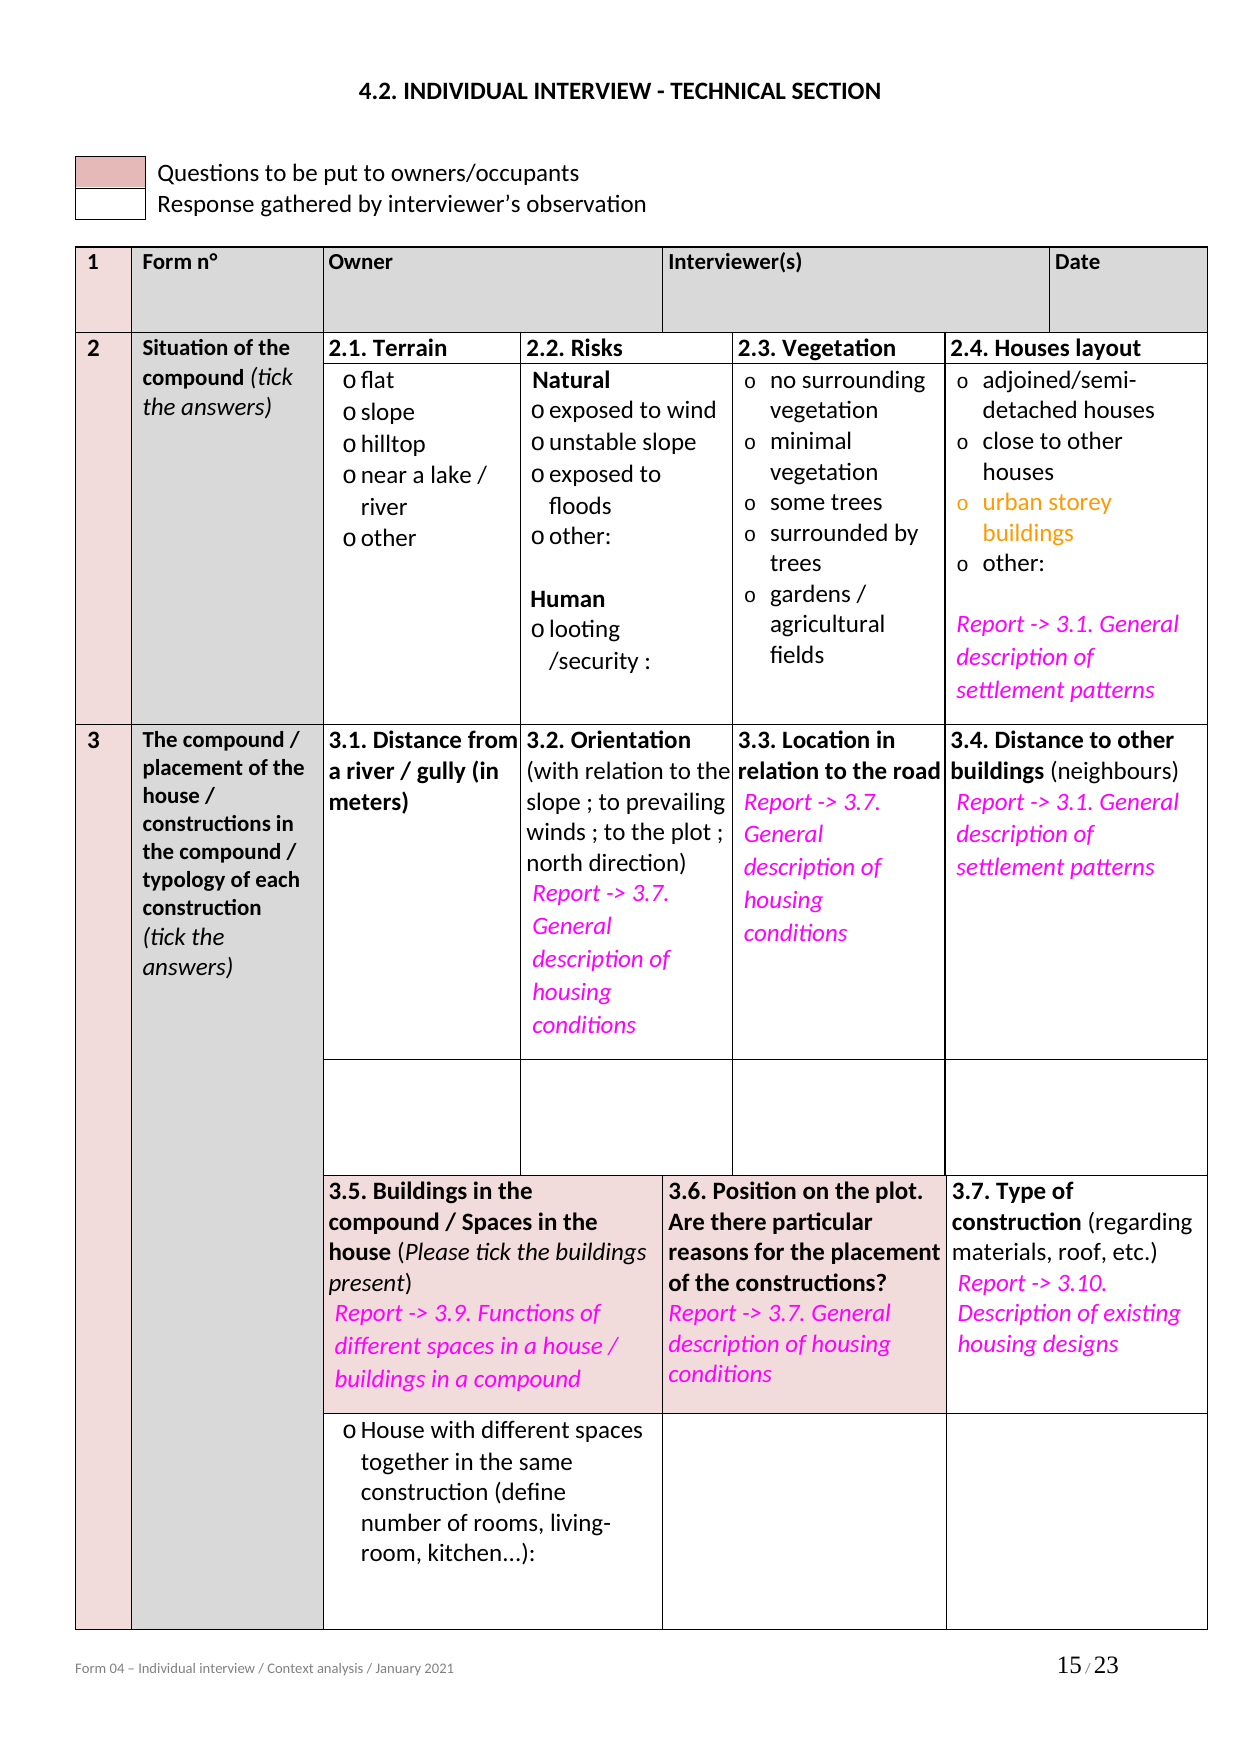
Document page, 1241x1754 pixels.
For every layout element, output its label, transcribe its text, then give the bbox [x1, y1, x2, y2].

table_cell 3.7. Type of construction (regarding materials, roof, etc.) Report -> 3.10. Description of existing housing designs [947, 1176, 1207, 1413]
table_cell 3 [76, 725, 131, 1629]
table_cell 3.6. Position on the plot. Are there particular reasons for the placement of the constructions? Report -> 3.7. General description of housing conditions [663, 1176, 946, 1413]
table_header [76, 157, 145, 187]
table_cell The compound / placement of the house / constructions in the compound / typology of each construction (tick the answers) [132, 725, 323, 1629]
table_cell 3.4. Distance to other buildings (neighbours) Report -> 3.1. General description of settlement patterns [946, 725, 1207, 1058]
table_cell 2.3. Vegetation [733, 333, 944, 363]
table_cell no surrounding vegetation minimal vegetation some trees surrounded by trees gardens / agricultural fields [733, 364, 944, 724]
table_cell [947, 1414, 1207, 1629]
table_cell [663, 1414, 946, 1629]
text 4.2. INDIVIDUAL INTERVIEW - TECHNICAL SECTION [75, 75, 1165, 106]
table_cell flat slope hilltop near a lake / river other [324, 364, 520, 724]
table_cell Response gathered by interviewer’s observation [146, 188, 736, 219]
table_cell 2.1. Terrain [324, 333, 520, 363]
table_cell 2.2. Risks [521, 333, 732, 363]
table_cell [946, 1060, 1207, 1174]
table_cell [76, 189, 145, 219]
table_header Owner [324, 248, 662, 332]
table_header 1 [76, 248, 131, 332]
table_cell Situation of the compound (tick the answers) [132, 333, 323, 724]
table_header Date [1050, 248, 1207, 332]
table_header Form n° [132, 248, 323, 332]
table_cell 3.2. Orientation (with relation to the slope ; to prevailing winds ; to the plot ; north direction) Report -> 3.7. General description of housing conditions [521, 725, 732, 1058]
table_cell 3.5. Buildings in the compound / Spaces in the house (Please tick the buildings present) Report -> 3.9. Functions of different spaces in a house / buildings in a compound [324, 1176, 662, 1413]
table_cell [324, 1414, 662, 1629]
table_cell [324, 1060, 520, 1174]
table_cell [521, 1060, 732, 1174]
table_cell adjoined/semi-detached houses close to other houses urban storey buildings other: Report -> 3.1. General description of settlement patterns [946, 364, 1207, 724]
table_cell 2.4. Houses layout [946, 333, 1207, 363]
table_cell [733, 1060, 944, 1174]
table_cell Natural exposed to wind unstable slope exposed to floods other: Human looting /security : [521, 364, 732, 724]
table_cell 3.3. Location in relation to the road Report -> 3.7. General description of housing conditions [733, 725, 944, 1058]
table_header Interviewer(s) [663, 248, 1049, 332]
table_cell 3.1. Distance from a river / gully (in meters) [324, 725, 520, 1058]
table_cell 2 [76, 333, 131, 724]
table_header Questions to be put to owners/occupants [146, 156, 736, 187]
